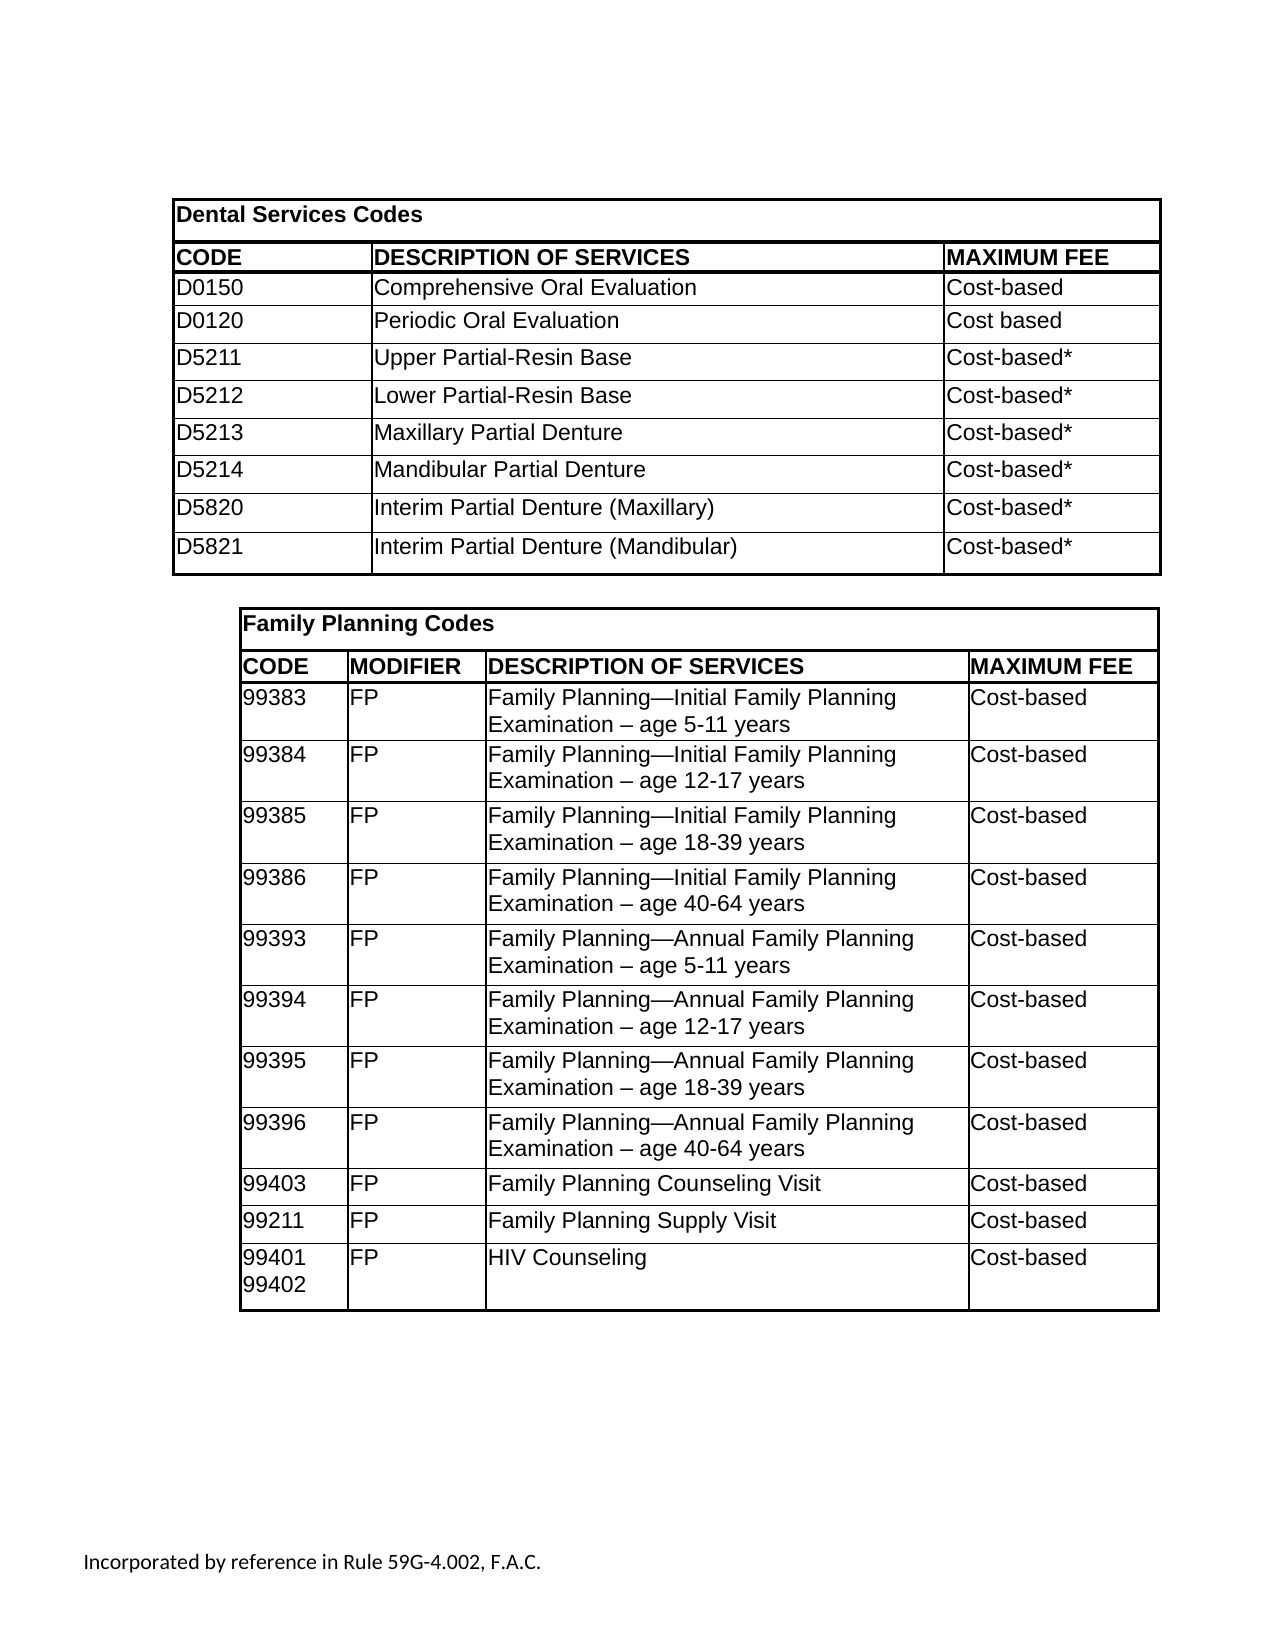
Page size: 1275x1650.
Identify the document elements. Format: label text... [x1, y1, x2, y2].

table_cell Cost-based* [945, 381, 1159, 418]
table_cell 99403 [242, 1169, 347, 1205]
table_cell D5211 [175, 344, 371, 380]
table_cell CODE [175, 244, 371, 270]
table_cell FP [349, 986, 485, 1046]
table_cell Cost-based [970, 864, 1157, 924]
table_cell 99393 [242, 925, 347, 985]
table_cell DESCRIPTION OF SERVICES [487, 652, 968, 681]
table_cell Cost-based [970, 684, 1157, 739]
table_cell FP [349, 925, 485, 985]
table_cell Cost-based [970, 741, 1157, 801]
table_cell CODE [242, 652, 347, 681]
table_cell FP [349, 741, 485, 801]
table_cell Family Planning—Initial Family Planning Examination – age 12-17 years [487, 741, 968, 801]
table_cell Family Planning—Annual Family Planning Examination – age 40-64 years [487, 1108, 968, 1168]
table_cell Maxillary Partial Denture [373, 419, 943, 455]
table_cell Mandibular Partial Denture [373, 456, 943, 492]
table_cell MODIFIER [349, 652, 485, 681]
table_cell Cost-based [970, 925, 1157, 985]
table_cell Lower Partial-Resin Base [373, 381, 943, 418]
table_cell 99383 [242, 684, 347, 739]
table_cell FP [349, 864, 485, 924]
table_cell Cost-based* [945, 494, 1159, 532]
table_cell HIV Counseling [487, 1244, 968, 1308]
table_cell Upper Partial-Resin Base [373, 344, 943, 380]
table_cell D5821 [175, 533, 371, 573]
table_header Dental Services Codes [175, 201, 944, 240]
table_cell Cost-based [970, 1108, 1157, 1168]
table_cell DESCRIPTION OF SERVICES [373, 244, 943, 270]
table_cell D5213 [175, 419, 371, 455]
table_cell Family Planning Counseling Visit [487, 1169, 968, 1205]
table_cell Cost based [945, 306, 1159, 343]
table_cell 99386 [242, 864, 347, 924]
table_header Family Planning Codes [242, 610, 968, 649]
table_cell FP [349, 1169, 485, 1205]
table_cell Family Planning—Initial Family Planning Examination – age 18-39 years [487, 802, 968, 862]
table_cell Family Planning—Initial Family Planning Examination – age 5-11 years [487, 684, 968, 739]
table_cell FP [349, 1047, 485, 1107]
table_cell FP [349, 1108, 485, 1168]
table_header [944, 201, 1159, 240]
table_cell Cost-based [970, 1169, 1157, 1205]
table_cell Interim Partial Denture (Maxillary) [373, 494, 943, 532]
table_cell MAXIMUM FEE [945, 244, 1159, 270]
table_cell D5820 [175, 494, 371, 532]
table_cell D5212 [175, 381, 371, 418]
table_cell FP [349, 684, 485, 739]
table_cell Cost-based* [945, 533, 1159, 573]
table_cell Comprehensive Oral Evaluation [373, 274, 943, 305]
table_cell 99394 [242, 986, 347, 1046]
table_cell 99396 [242, 1108, 347, 1168]
table_cell FP [349, 1244, 485, 1308]
table_cell Cost-based* [945, 344, 1159, 380]
table_cell Family Planning Supply Visit [487, 1206, 968, 1243]
table_cell 99401 99402 [242, 1244, 347, 1308]
table_cell Cost-based [970, 1206, 1157, 1243]
table_cell Family Planning—Annual Family Planning Examination – age 18-39 years [487, 1047, 968, 1107]
table_cell Cost-based [970, 1244, 1157, 1308]
table_cell Cost-based* [945, 456, 1159, 492]
table_cell D0120 [175, 306, 371, 343]
table_cell Family Planning—Initial Family Planning Examination – age 40-64 years [487, 864, 968, 924]
table_cell D0150 [175, 274, 371, 305]
table_cell 99395 [242, 1047, 347, 1107]
table_cell 99384 [242, 741, 347, 801]
table_cell Cost-based [970, 1047, 1157, 1107]
table_cell Family Planning—Annual Family Planning Examination – age 12-17 years [487, 986, 968, 1046]
table_cell FP [349, 802, 485, 862]
table_cell Cost-based [945, 274, 1159, 305]
table_cell Family Planning—Annual Family Planning Examination – age 5-11 years [487, 925, 968, 985]
table_cell 99385 [242, 802, 347, 862]
table_cell Cost-based* [945, 419, 1159, 455]
table_header [969, 610, 1157, 649]
table_cell D5214 [175, 456, 371, 492]
table_cell Interim Partial Denture (Mandibular) [373, 533, 943, 573]
table_cell Cost-based [970, 802, 1157, 862]
table_cell Periodic Oral Evaluation [373, 306, 943, 343]
table_cell MAXIMUM FEE [970, 652, 1157, 681]
table_cell Cost-based [970, 986, 1157, 1046]
table_cell 99211 [242, 1206, 347, 1243]
table_cell FP [349, 1206, 485, 1243]
